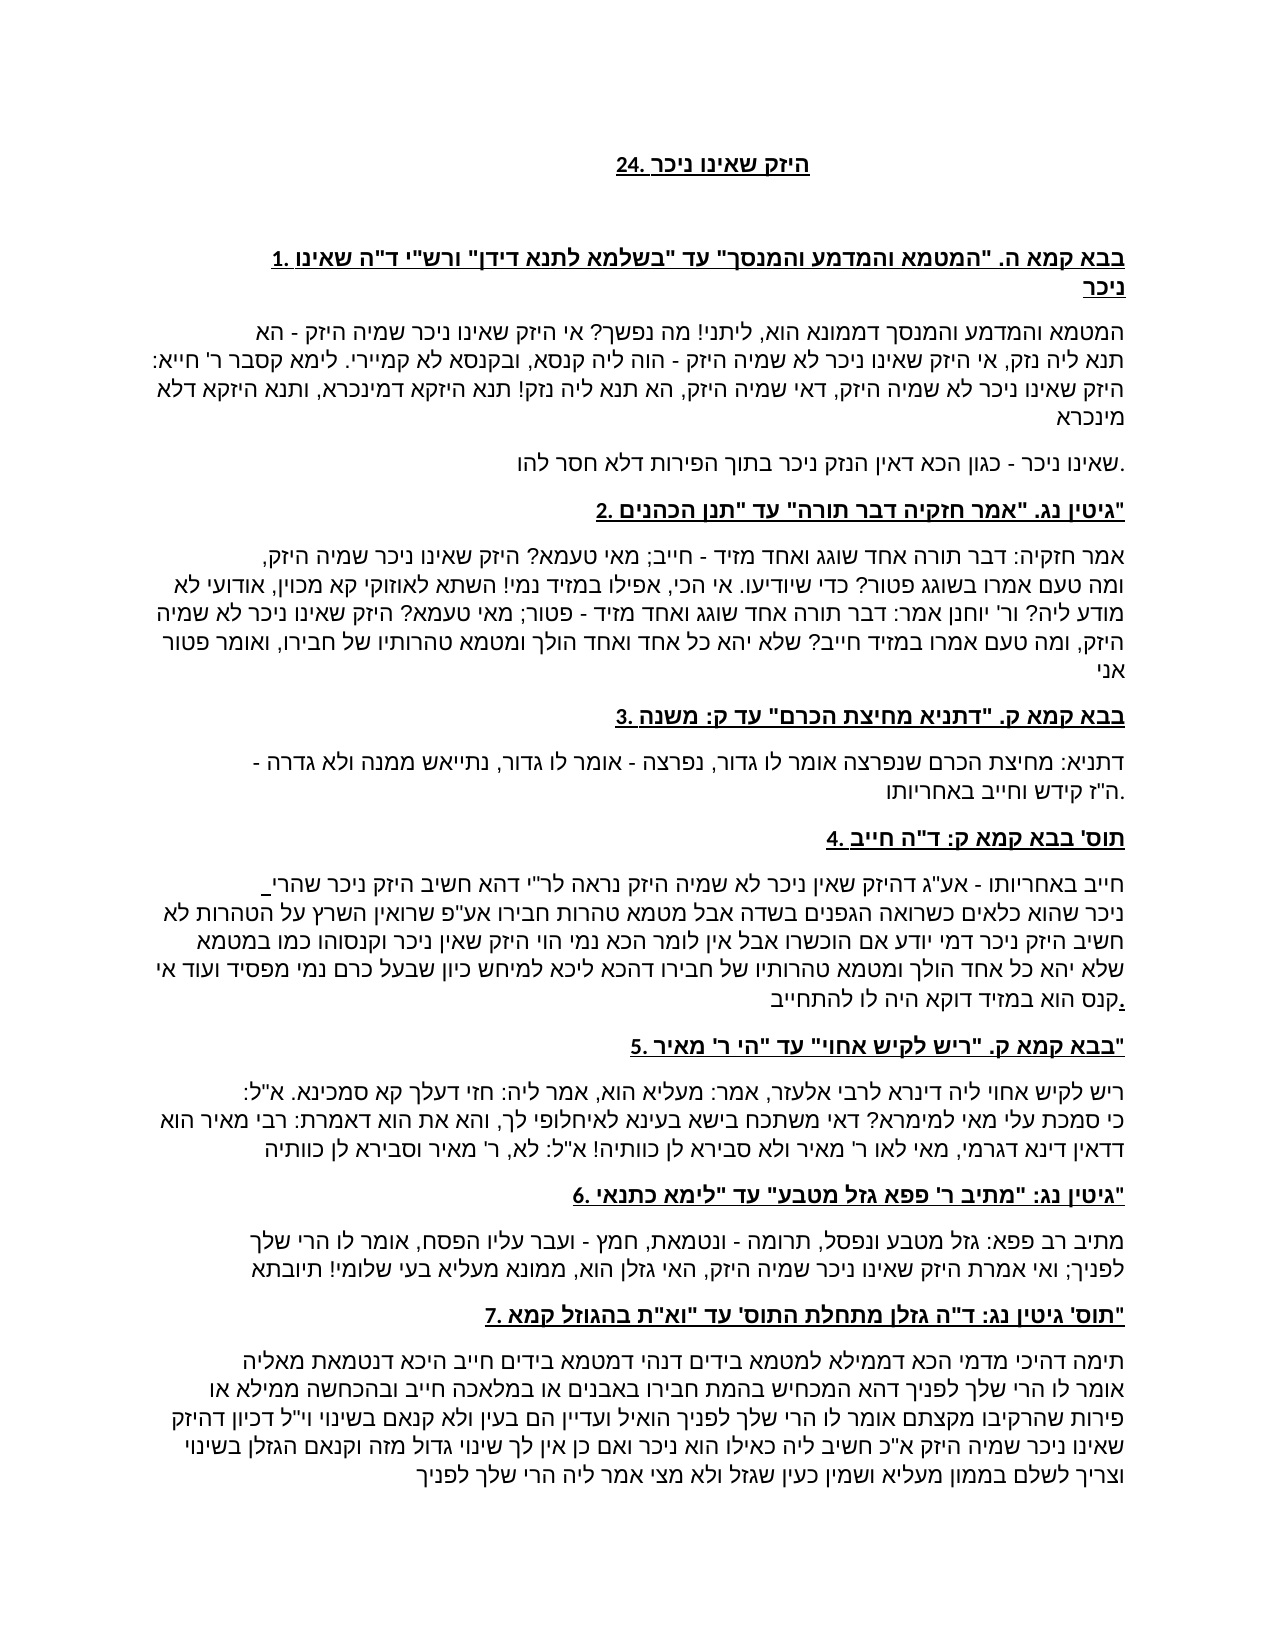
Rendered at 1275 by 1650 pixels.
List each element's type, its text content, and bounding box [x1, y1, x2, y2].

text 6. גיטין נג: "מתיב ר' פפא גזל מטבע" עד "לימא כתנאי" [150, 1181, 1125, 1209]
text אמר חזקיה: דבר תורה אחד שוגג ואחד מזיד - חייב; מאי טעמא? היזק שאינו ניכר שמיה היזק, ומה טעם אמרו בשוגג פטור? כדי שיודיעו. אי הכי, אפילו במזיד נמי! השתא לאוזוקי קא מכוין, אודועי לא מודע ליה? ור' יוחנן אמר: דבר תורה אחד שוגג ואחד מזיד - פטור; מאי טעמא? היזק שאינו ניכר לא שמיה היזק, ומה טעם אמרו במזיד חייב? שלא יהא כל אחד ואחד הולך ומטמא טהרותיו של חבירו, ואומר פטור אני [150, 543, 1125, 683]
text שאינו ניכר - כגון הכא דאין הנזק ניכר בתוך הפירות דלא חסר להו. [150, 449, 1125, 477]
text 7. תוס' גיטין נג: ד"ה גזלן מתחלת התוס' עד "וא"ת בהגוזל קמא" [150, 1301, 1125, 1329]
text 4. תוס' בבא קמא ק: ד"ה חייב [150, 824, 1125, 852]
text המטמא והמדמע והמנסך דממונא הוא, ליתני! מה נפשך? אי היזק שאינו ניכר שמיה היזק - הא תנא ליה נזק, אי היזק שאינו ניכר לא שמיה היזק - הוה ליה קנסא, ובקנסא לא קמיירי. לימא קסבר ר' חייא: היזק שאינו ניכר לא שמיה היזק, דאי שמיה היזק, הא תנא ליה נזק! תנא היזקא דמינכרא, ותנא היזקא דלא מינכרא [150, 319, 1125, 431]
text תימה דהיכי מדמי הכא דממילא למטמא בידים דנהי דמטמא בידים חייב היכא דנטמאת מאליה אומר לו הרי שלך לפניך דהא המכחיש בהמת חבירו באבנים או במלאכה חייב ובהכחשה ממילא או פירות שהרקיבו מקצתם אומר לו הרי שלך לפניך הואיל ועדיין הם בעין ולא קנאם בשינוי וי"ל דכיון דהיזק שאינו ניכר שמיה היזק א"כ חשיב ליה כאילו הוא ניכר ואם כן אין לך שינוי גדול מזה וקנאם הגזלן בשינוי וצריך לשלם בממון מעליא ושמין כעין שגזל ולא מצי אמר ליה הרי שלך לפניך [150, 1348, 1125, 1488]
text 3. בבא קמא ק. "דתניא מחיצת הכרם" עד ק: משנה [150, 702, 1125, 730]
text דתניא: מחיצת הכרם שנפרצה אומר לו גדור, נפרצה - אומר לו גדור, נתייאש ממנה ולא גדרה - ה"ז קידש וחייב באחריותו. [150, 749, 1125, 805]
text חייב באחריותו - אע"ג דהיזק שאין ניכר לא שמיה היזק נראה לר"י דהא חשיב היזק ניכר שהרי ניכר שהוא כלאים כשרואה הגפנים בשדה אבל מטמא טהרות חבירו אע"פ שרואין השרץ על הטהרות לא חשיב היזק ניכר דמי יודע אם הוכשרו אבל אין לומר הכא נמי הוי היזק שאין ניכר וקנסוהו כמו במטמא שלא יהא כל אחד הולך ומטמא טהרותיו של חבירו דהכא ליכא למיחש כיון שבעל כרם נמי מפסיד ועוד אי קנס הוא במזיד דוקא היה לו להתחייב. [150, 871, 1125, 1013]
text 24. היזק שאינו ניכר [225, 150, 1125, 178]
text 5. בבא קמא ק. "ריש לקיש אחוי" עד "הי ר' מאיר" [150, 1032, 1125, 1060]
text מתיב רב פפא: גזל מטבע ונפסל, תרומה - ונטמאת, חמץ - ועבר עליו הפסח, אומר לו הרי שלך לפניך; ואי אמרת היזק שאינו ניכר שמיה היזק, האי גזלן הוא, ממונא מעליא בעי שלומי! תיובתא [150, 1228, 1125, 1282]
text ריש לקיש אחוי ליה דינרא לרבי אלעזר, אמר: מעליא הוא, אמר ליה: חזי דעלך קא סמכינא. א"ל: כי סמכת עלי מאי למימרא? דאי משתכח בישא בעינא לאיחלופי לך, והא את הוא דאמרת: רבי מאיר הוא דדאין דינא דגרמי, מאי לאו ר' מאיר ולא סבירא לן כוותיה! א"ל: לא, ר' מאיר וסבירא לן כוותיה [150, 1079, 1125, 1162]
text 2. גיטין נג. "אמר חזקיה דבר תורה" עד "תנן הכהנים" [150, 496, 1125, 524]
text 1. בבא קמא ה. "המטמא והמדמע והמנסך" עד "בשלמא לתנא דידן" ורש"י ד"ה שאינו ניכר [150, 244, 1125, 300]
